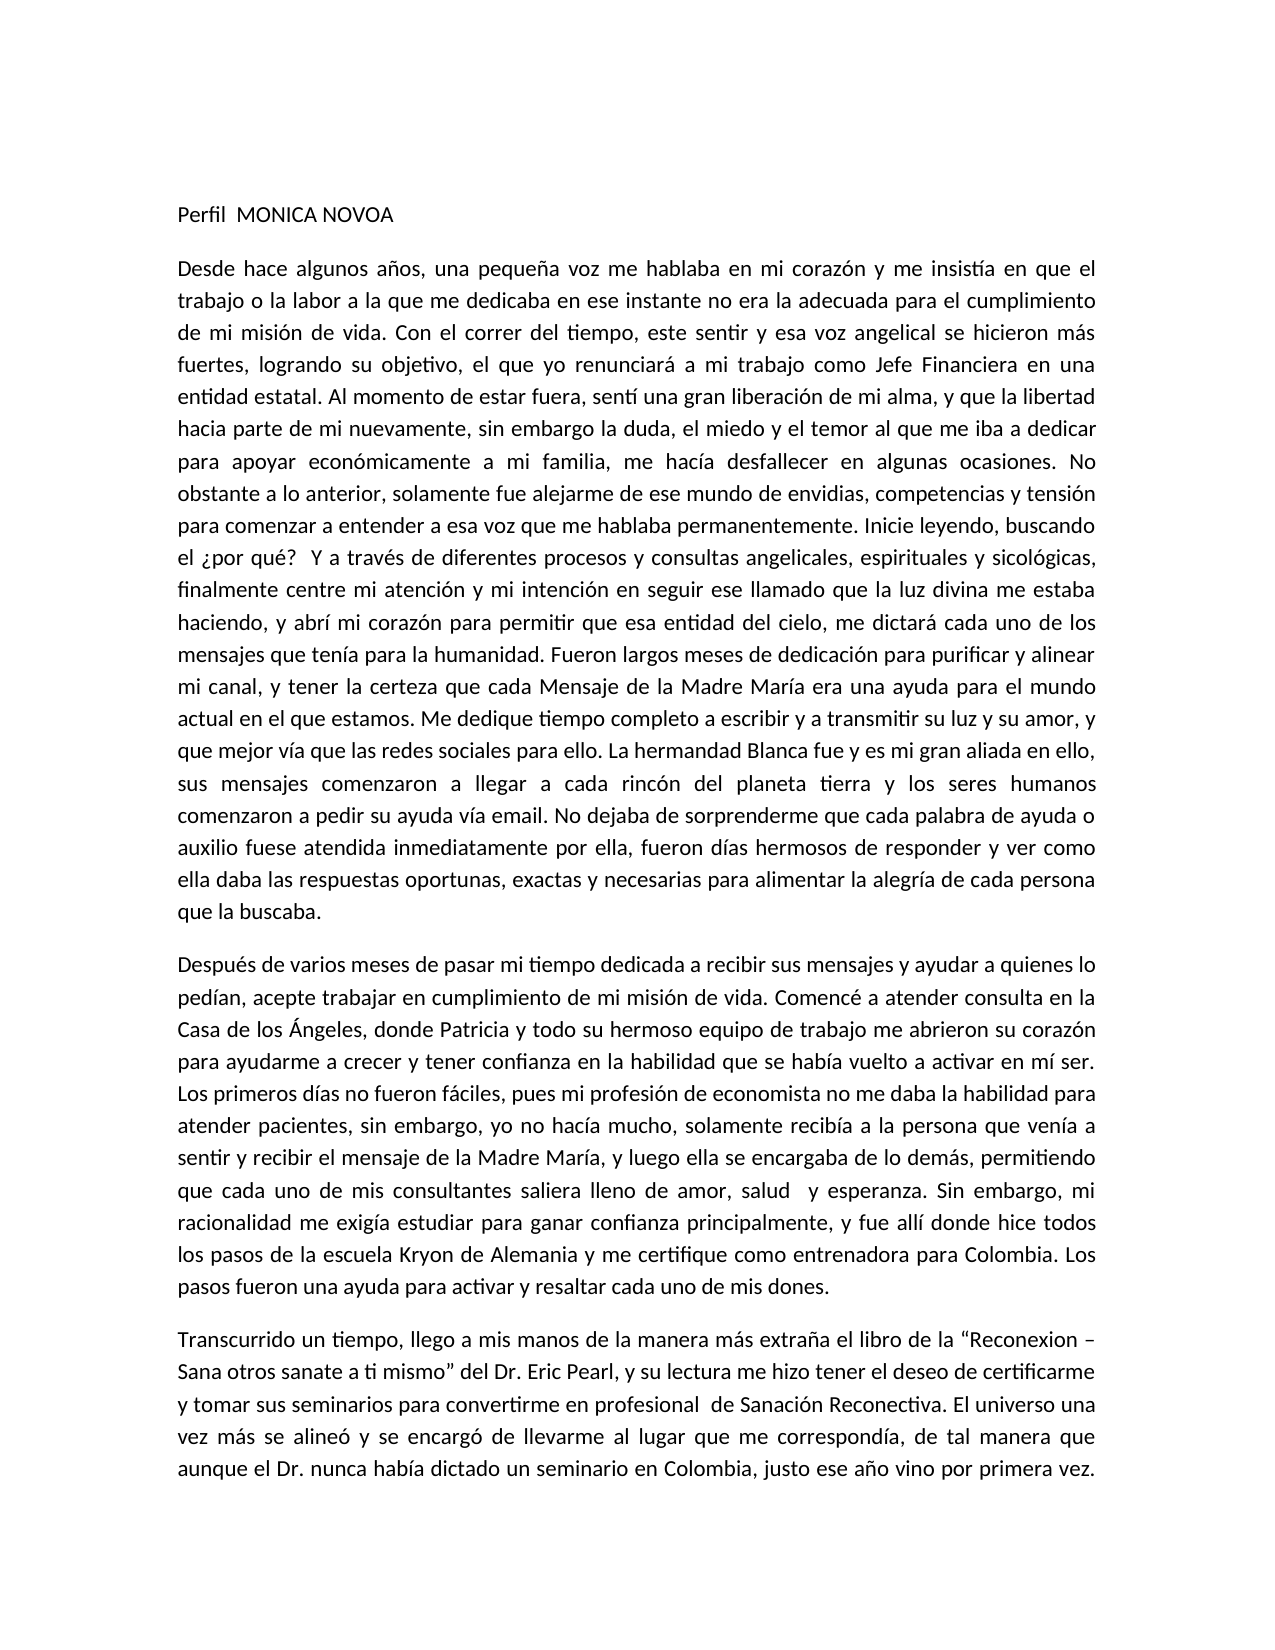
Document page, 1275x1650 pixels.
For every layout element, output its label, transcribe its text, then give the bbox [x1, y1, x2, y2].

text Desde hace algunos años, una pequeña voz me hablaba en mi corazón y me insistía en que el trabajo o la labor a la que me dedicaba en ese instante no era la adecuada para el cumplimiento de mi misión de vida. Con el correr del tiempo, este sentir y esa voz angelical se hicieron más fuertes, logrando su objetivo, el que yo renunciará a mi trabajo como Jefe Financiera en una entidad estatal. Al momento de estar fuera, sentí una gran liberación de mi alma, y que la libertad hacia parte de mi nuevamente, sin embargo la duda, el miedo y el temor al que me iba a dedicar para apoyar económicamente a mi familia, me hacía desfallecer en algunas ocasiones. No obstante a lo anterior, solamente fue alejarme de ese mundo de envidias, competencias y tensión para comenzar a entender a esa voz que me hablaba permanentemente. Inicie leyendo, buscando el ¿por qué? Y a través de diferentes procesos y consultas angelicales, espirituales y sicológicas, finalmente centre mi atención y mi intención en seguir ese llamado que la luz divina me estaba haciendo, y abrí mi corazón para permitir que esa entidad del cielo, me dictará cada uno de los mensajes que tenía para la humanidad. Fueron largos meses de dedicación para purificar y alinear mi canal, y tener la certeza que cada Mensaje de la Madre María era una ayuda para el mundo actual en el que estamos. Me dedique tiempo completo a escribir y a transmitir su luz y su amor, y que mejor vía que las redes sociales para ello. La hermandad Blanca fue y es mi gran aliada en ello, sus mensajes comenzaron a llegar a cada rincón del planeta tierra y los seres humanos comenzaron a pedir su ayuda vía email. No dejaba de sorprenderme que cada palabra de ayuda o auxilio fuese atendida inmediatamente por ella, fueron días hermosos de responder y ver como ella daba las respuestas oportunas, exactas y necesarias para alimentar la alegría de cada persona que la buscaba. [177, 254, 1098, 925]
text Después de varios meses de pasar mi tiempo dedicada a recibir sus mensajes y ayudar a quienes lo pedían, acepte trabajar en cumplimiento de mi misión de vida. Comencé a atender consulta en la Casa de los Ángeles, donde Patricia y todo su hermoso equipo de trabajo me abrieron su corazón para ayudarme a crecer y tener confianza en la habilidad que se había vuelto a activar en mí ser. Los primeros días no fueron fáciles, pues mi profesión de economista no me daba la habilidad para atender pacientes, sin embargo, yo no hacía mucho, solamente recibía a la persona que venía a sentir y recibir el mensaje de la Madre María, y luego ella se encargaba de lo demás, permitiendo que cada uno de mis consultantes saliera lleno de amor, salud y esperanza. Sin embargo, mi racionalidad me exigía estudiar para ganar confianza principalmente, y fue allí donde hice todos los pasos de la escuela Kryon de Alemania y me certifique como entrenadora para Colombia. Los pasos fueron una ayuda para activar y resaltar cada uno de mis dones. [177, 950, 1098, 1300]
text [177, 1325, 1098, 1482]
text Perfil MONICA NOVOA [177, 201, 1098, 229]
